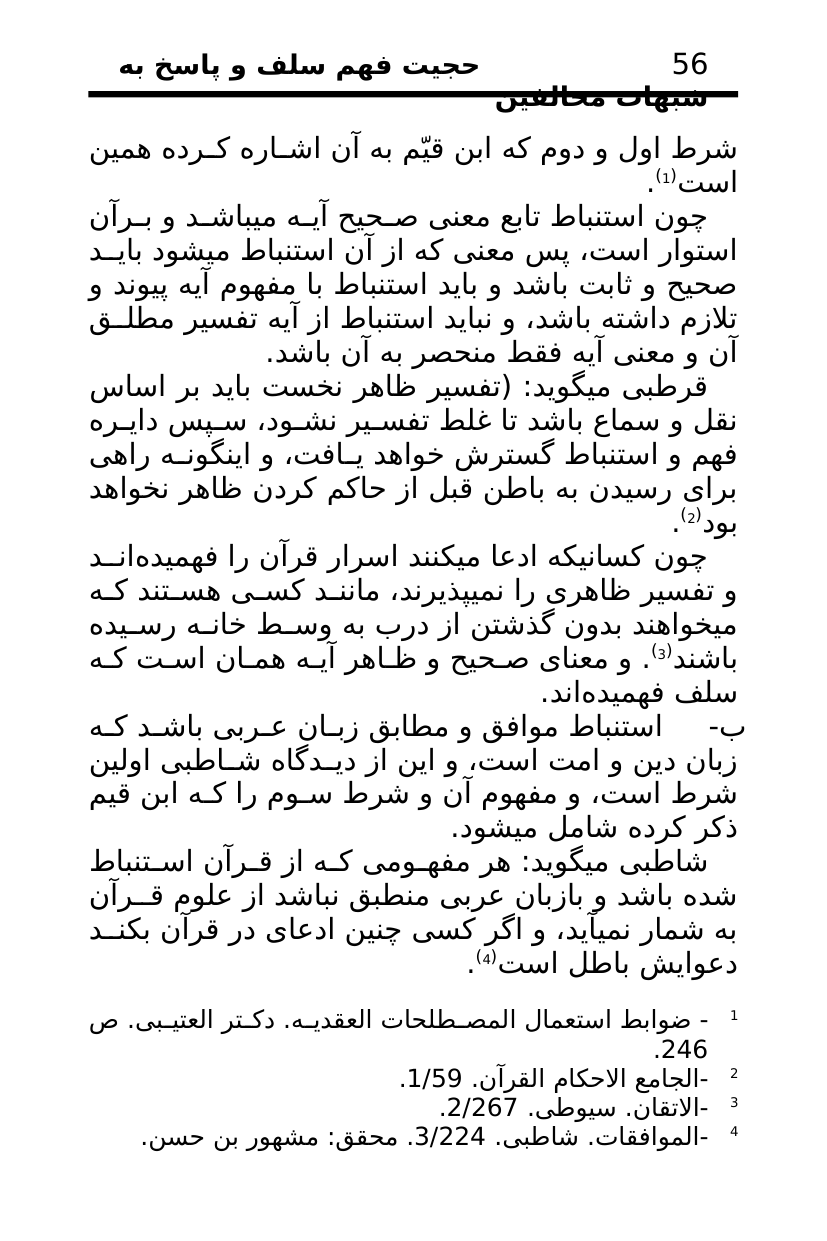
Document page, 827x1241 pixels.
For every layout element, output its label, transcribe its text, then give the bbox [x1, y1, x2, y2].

text شاطبی می‏گوید: هر مفهومی که از قرآن استنباط شده باشد و بازبان عربی منطبق نباشد از علوم قرآن به شمار نمی‏آید، و اگر کسی چنین ادعای در قرآن بکند دعوایش باطل است(). [89, 845, 738, 981]
list استنباط موافق و مطابق زبان عربی باشد که زبان دین و امت است، و این از دیدگاه شاطبی اولین شرط است، و مفهوم آن و شرط سوم را که ابن قیم ذکر کرده شامل می‏شود. [89, 709, 738, 845]
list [89, 132, 738, 199]
text چون استنباط تابع معنی صحیح آیه می‏باشد و برآن استوار است، پس معنی که از آن استنباط می‏شود باید صحیح و ثابت باشد و باید استنباط با مفهوم آیه پیوند و تلازم داشته باشد، و نباید استنباط از آیه تفسیر مطلق آن و معنی آیه فقط منحصر به آن باشد. [89, 199, 738, 369]
text قرطبی می‏گوید: (تفسیر ظاهر نخست باید بر اساس نقل و سماع باشد تا غلط تفسیر نشود، سپس دایره فهم و استنباط گسترش خواهد یافت، و اینگونه راهی برای رسیدن به باطن قبل از حاکم کردن ظاهر نخواهد بود(). [89, 369, 738, 539]
text چون کسانیکه ادعا می‏کنند اسرار قرآن را فهمیده‌اند و تفسیر ظاهری را نمی‏پذیرند، مانند کسی هستند که می‏خواهند بدون گذشتن از درب به وسط خانه رسیده باشند(). و معنای صحیح و ظاهر آیه همان است که سلف فهمیده‌اند. [89, 539, 738, 709]
